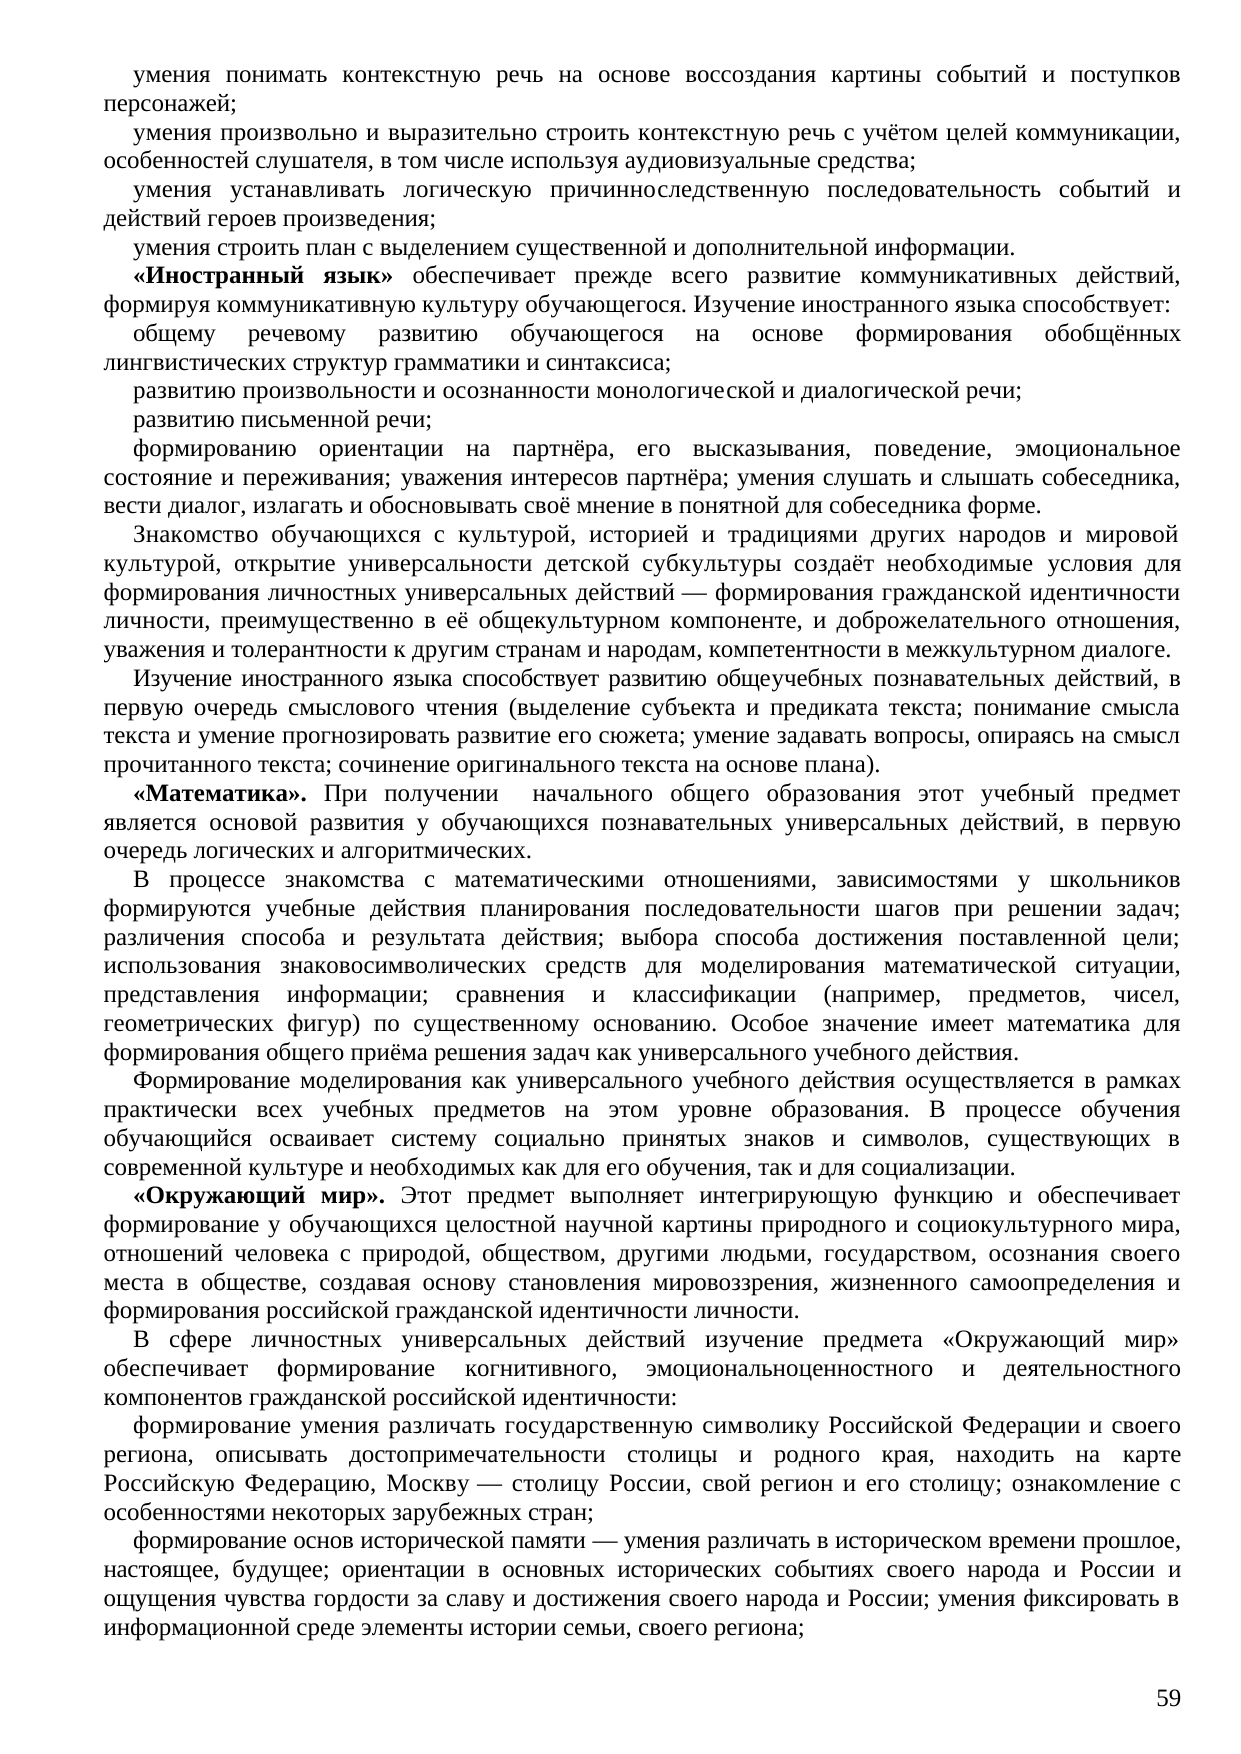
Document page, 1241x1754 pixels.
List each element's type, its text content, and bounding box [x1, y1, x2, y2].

text «Иностранный язык» обеспечивает прежде всего развитие коммуникативных действий, формируя коммуникативную культуру обучающегося. Изучение иностранного языка способствует: [103, 260, 1181, 318]
text общему речевому развитию обучающегося на основе формирования обобщённых лингвистических структур грамматики и синтаксиса; [103, 318, 1181, 375]
text «Математика». При получении начального общего образования этот учебный предмет является основой развития у обучающихся познавательных универсальных действий, в первую очередь логических и алгоритмических. [103, 778, 1181, 864]
text умения строить план с выделением существенной и дополнительной информации. [103, 232, 1181, 260]
text развитию произвольности и осознанности монологической и диалогической речи; [103, 375, 1181, 404]
text В сфере личностных универсальных действий изучение предмета «Окружающий мир» обеспечивает формирование когнитивного, эмоционально­ценностного и деятельностного компонентов гражданской российской идентичности: [103, 1324, 1181, 1410]
text «Окружающий мир». Этот предмет выполняет интегрирующую функцию и обеспечивает формирование у обучающихся целостной научной картины природного и социокультурного мира, отношений человека с природой, обществом, другими людьми, государством, осознания своего места в обществе, создавая основу становления мировоззрения, жизненного самоопределения и формирования российской гражданской идентичности личности. [103, 1180, 1181, 1324]
text умения понимать контекстную речь на основе воссоздания картины событий и поступков персонажей; [103, 59, 1181, 117]
text Формирование моделирования как универсального учебного действия осуществляется в рамках практически всех учебных предметов на этом уровне образования. В процессе обучения обучающийся осваивает систему социально принятых знаков и символов, существующих в современной культуре и необходимых как для его обучения, так и для социализации. [103, 1065, 1181, 1180]
text умения устанавливать логическую причинно­следственную последовательность событий и действий героев произведения; [103, 174, 1181, 232]
text В процессе знакомства с математическими отношениями, зависимостями у школьников формируются учебные действия планирования последовательности шагов при решении задач; различения способа и результата действия; выбора способа достижения поставленной цели; использования знаково­символических средств для моделирования математической ситуации, представления информации; сравнения и классификации (например, предметов, чисел, геометрических фигур) по существенному основанию. Особое значение имеет математика для формирования общего приёма решения задач как универсального учебного действия. [103, 864, 1181, 1065]
text Знакомство обучающихся с культурой, историей и традициями других народов и мировой культурой, открытие универсальности детской субкультуры создаёт необходимые условия для формирования личностных универсальных действий — формирования гражданской идентичности личности, преимущественно в её общекультурном компоненте, и доброжелательного отношения, уважения и толерантности к другим странам и народам, компетентности в межкультурном диалоге. [103, 519, 1181, 663]
text формирование умения различать государственную символику Российской Федерации и своего региона, описывать достопримечательности столицы и родного края, находить на карте Российскую Федерацию, Москву — столицу России, свой регион и его столицу; ознакомление с особенностями некоторых зарубежных стран; [103, 1410, 1181, 1525]
text Изучение иностранного языка способствует развитию общеучебных познавательных действий, в первую очередь смыслового чтения (выделение субъекта и предиката текста; понимание смысла текста и умение прогнозировать развитие его сюжета; умение задавать вопросы, опираясь на смысл прочитанного текста; сочинение оригинального текста на основе плана). [103, 663, 1181, 778]
text формированию ориентации на партнёра, его высказывания, поведение, эмоциональное состояние и переживания; уважения интересов партнёра; умения слушать и слышать собеседника, вести диалог, излагать и обосновывать своё мнение в понятной для собеседника форме. [103, 433, 1181, 519]
text умения произвольно и выразительно строить контекстную речь с учётом целей коммуникации, особенностей слушателя, в том числе используя аудиовизуальные средства; [103, 117, 1181, 174]
text развитию письменной речи; [103, 404, 1181, 433]
text формирование основ исторической памяти — умения различать в историческом времени прошлое, настоящее, будущее; ориентации в основных исторических событиях своего народа и России и ощущения чувства гордости за славу и достижения своего народа и России; умения фиксировать в информационной среде элементы истории семьи, своего региона; [103, 1525, 1181, 1640]
